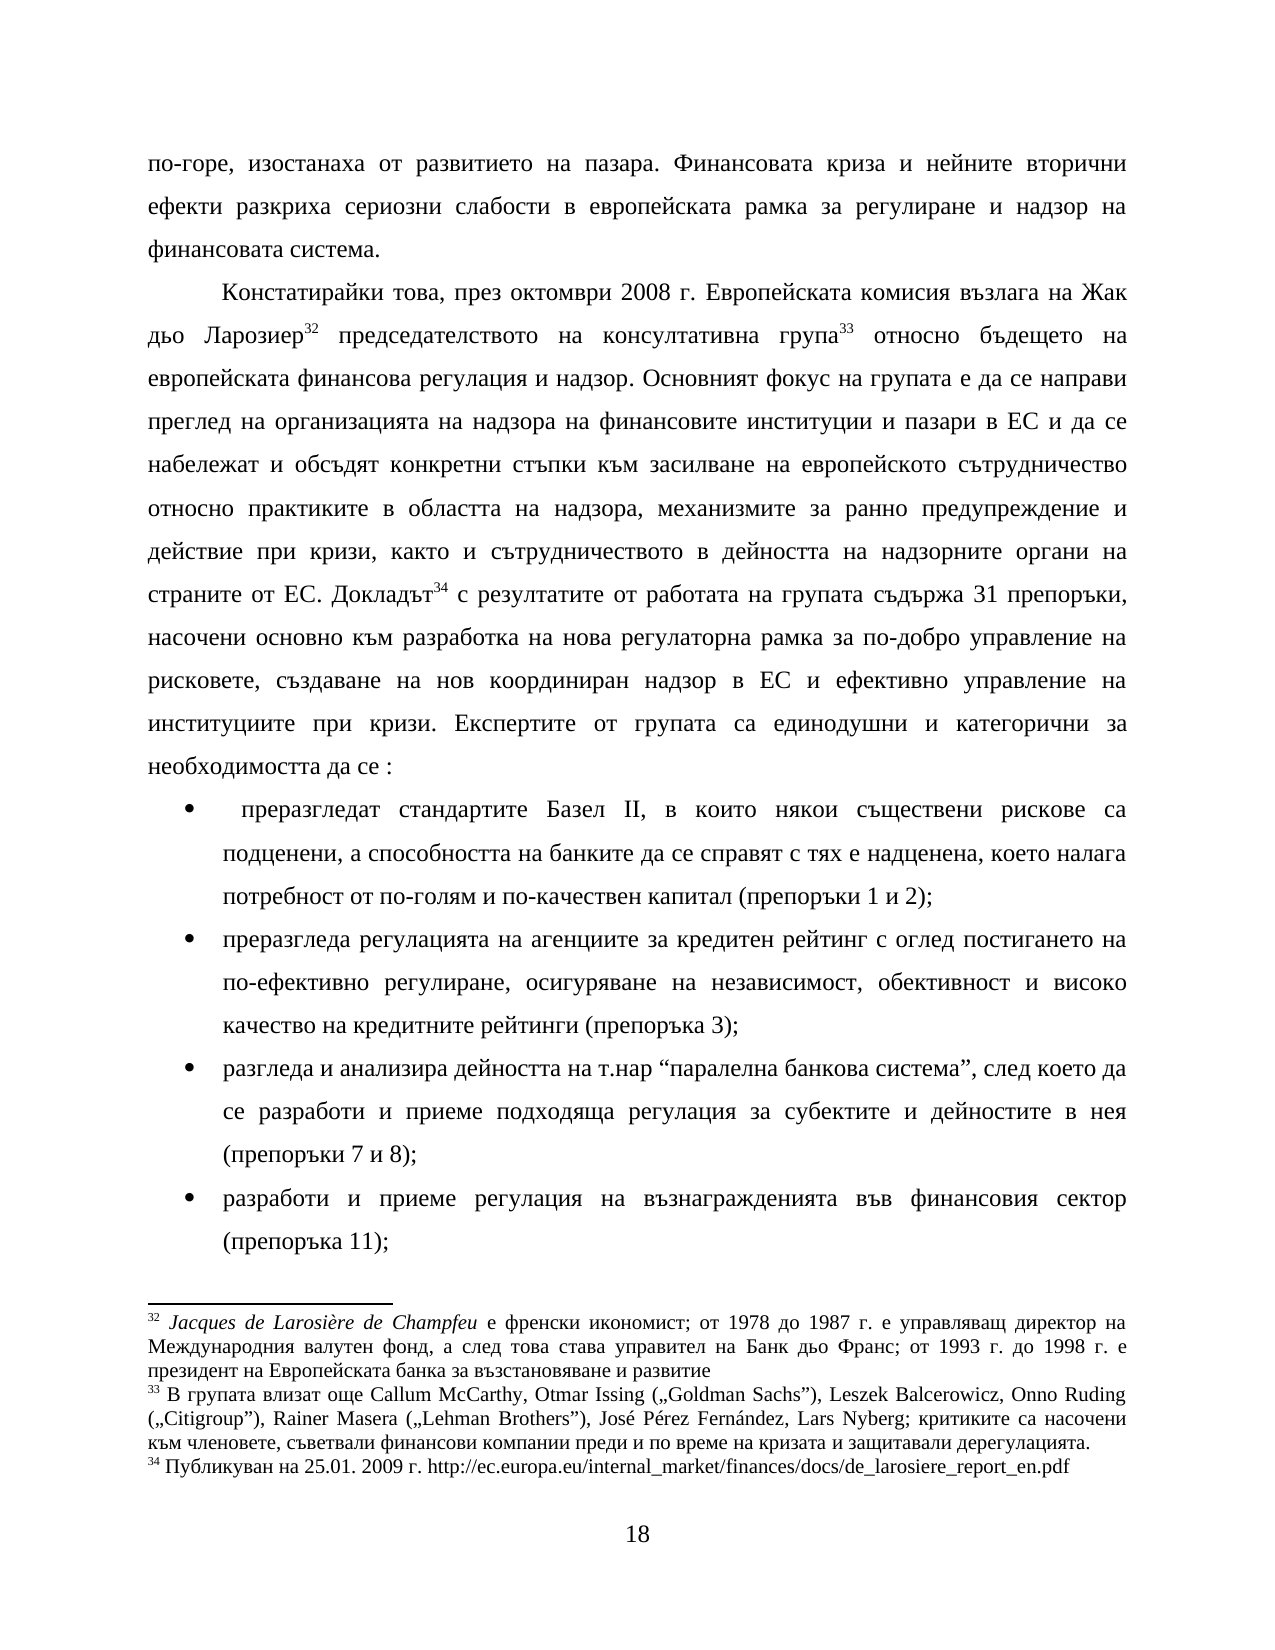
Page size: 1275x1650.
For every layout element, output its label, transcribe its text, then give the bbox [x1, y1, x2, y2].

list преразгледа регулацията на агенциите за кредитен рейтинг с оглед постигането на по-ефективно регулиране, осигуряване на независимост, обективност и високо качество на кредитните рейтинги (препоръка 3); [185, 924, 1127, 1039]
text Констатирайки това, през октомври 2008 г. Европейската комисия възлaга на Жак дьо Ларозиер председателството на консултативна група относно бъдещето на европейската финансова регулация и надзор. Основният фокус на групата е да се направи преглед на организацията на надзора на финансовите институции и пазари в ЕС и да се набележат и обсъдят конкретни стъпки към засилване на европейското сътрудничество относно практиките в областта на надзора, механизмите за ранно предупреждение и действие при кризи, както и сътрудничеството в дейността на надзорните органи на страните от ЕС. Докладът с резултатите от работата на групата съдържа 31 препоръки, насочени основно към разработка на нова регулаторна рамка за по-добро управление на рисковете, създаване на нов координиран надзор в ЕС и ефективно управление на институциите при кризи. Експертите от групата са единодушни и категорични за необходимостта да се : [148, 277, 1127, 780]
list разгледа и анализира дейността на т.нар “паралелна банкова система”, след което да [185, 1053, 1127, 1082]
text се разработи и приеме подходяща регулация за субектите и дейностите в нея (препоръки 7 и 8); [223, 1096, 1127, 1168]
list разработи и приеме регулация на възнагражденията във финансовия сектор (препоръка 11); [185, 1183, 1127, 1254]
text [148, 148, 1127, 263]
list преразгледат стандартите Базел II, в които някои съществени рискове са подценени, а способността на банките да се справят с тях е надценена, което налага потребност от по-голям и по-качествен капитал (препоръки 1 и 2); [185, 794, 1127, 909]
